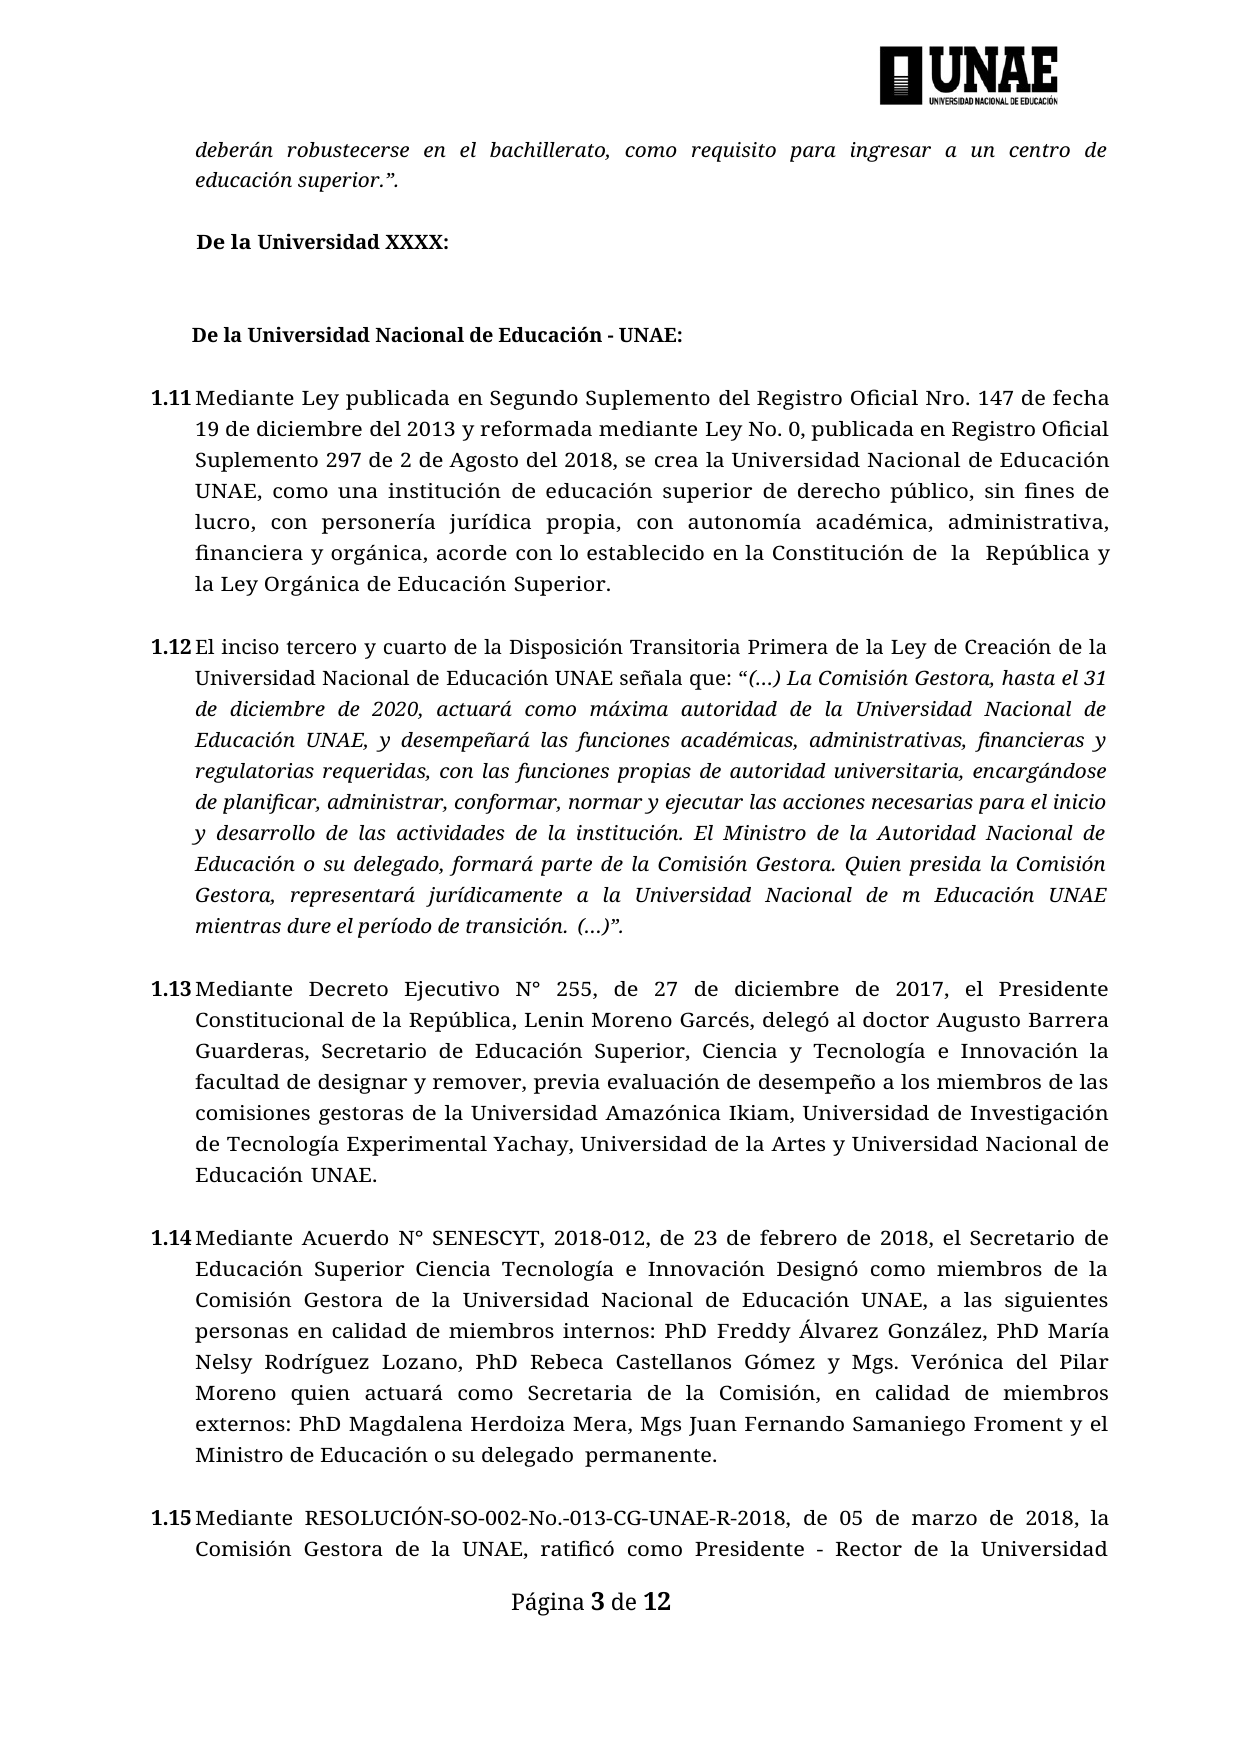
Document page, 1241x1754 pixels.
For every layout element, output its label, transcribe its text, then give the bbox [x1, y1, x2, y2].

list De la Universidad XXXX: [151, 229, 1110, 256]
list El inciso tercero y cuarto de la Disposición Transitoria Primera de la Ley de Creación de la Universidad Nacional de Educación UNAE señala que: “(…) La Comisión Gestora, hasta el 31 de diciembre de 2020, actuará como máxima autoridad de la Universidad Nacional de Educación UNAE, y desempeñará las funciones académicas, administrativas, financieras y regulatorias requeridas, con las funciones propias de autoridad universitaria, encargándose de planificar, administrar, conformar, normar y ejecutar las acciones necesarias para el inicio y desarrollo de las actividades de la institución. El Ministro de la Autoridad Nacional de Educación o su delegado, formará parte de la Comisión Gestora. Quien presida la Comisión Gestora, representará jurídicamente a la Universidad Nacional de m Educación UNAE mientras dure el período de transición. (…)”. [151, 632, 1110, 939]
list Mediante Decreto Ejecutivo N° 255, de 27 de diciembre de 2017, el Presidente Constitucional de la República, Lenin Moreno Garcés, delegó al doctor Augusto Barrera Guarderas, Secretario de Educación Superior, Ciencia y Tecnología e Innovación la facultad de designar y remover, previa evaluación de desempeño a los miembros de las comisiones gestoras de la Universidad Amazónica Ikiam, Universidad de Investigación de Tecnología Experimental Yachay, Universidad de la Artes y Universidad Nacional de Educación UNAE. [151, 974, 1110, 1188]
list Mediante Ley publicada en Segundo Suplemento del Registro Oficial Nro. 147 de fecha 19 de diciembre del 2013 y reformada mediante Ley No. 0, publicada en Registro Oficial Suplemento 297 de 2 de Agosto del 2018, se crea la Universidad Nacional de Educación UNAE, como una institución de educación superior de derecho público, sin fines de lucro, con personería jurídica propia, con autonomía académica, administrativa, financiera y orgánica, acorde con lo establecido en la Constitución de la República y la Ley Orgánica de Educación Superior. [151, 383, 1110, 597]
list Mediante Acuerdo N° SENESCYT, 2018-012, de 23 de febrero de 2018, el Secretario de Educación Superior Ciencia Tecnología e Innovación Designó como miembros de la Comisión Gestora de la Universidad Nacional de Educación UNAE, a las siguientes personas en calidad de miembros internos: PhD Freddy Álvarez González, PhD María Nelsy Rodríguez Lozano, PhD Rebeca Castellanos Gómez y Mgs. Verónica del Pilar Moreno quien actuará como Secretaria de la Comisión, en calidad de miembros externos: PhD Magdalena Herdoiza Mera, Mgs Juan Fernando Samaniego Froment y el Ministro de Educación o su delegado permanente. [151, 1223, 1110, 1468]
list De la Universidad Nacional de Educación - UNAE: [151, 321, 1110, 348]
picture [879, 46, 1058, 105]
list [151, 136, 1110, 194]
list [151, 1503, 1110, 1562]
